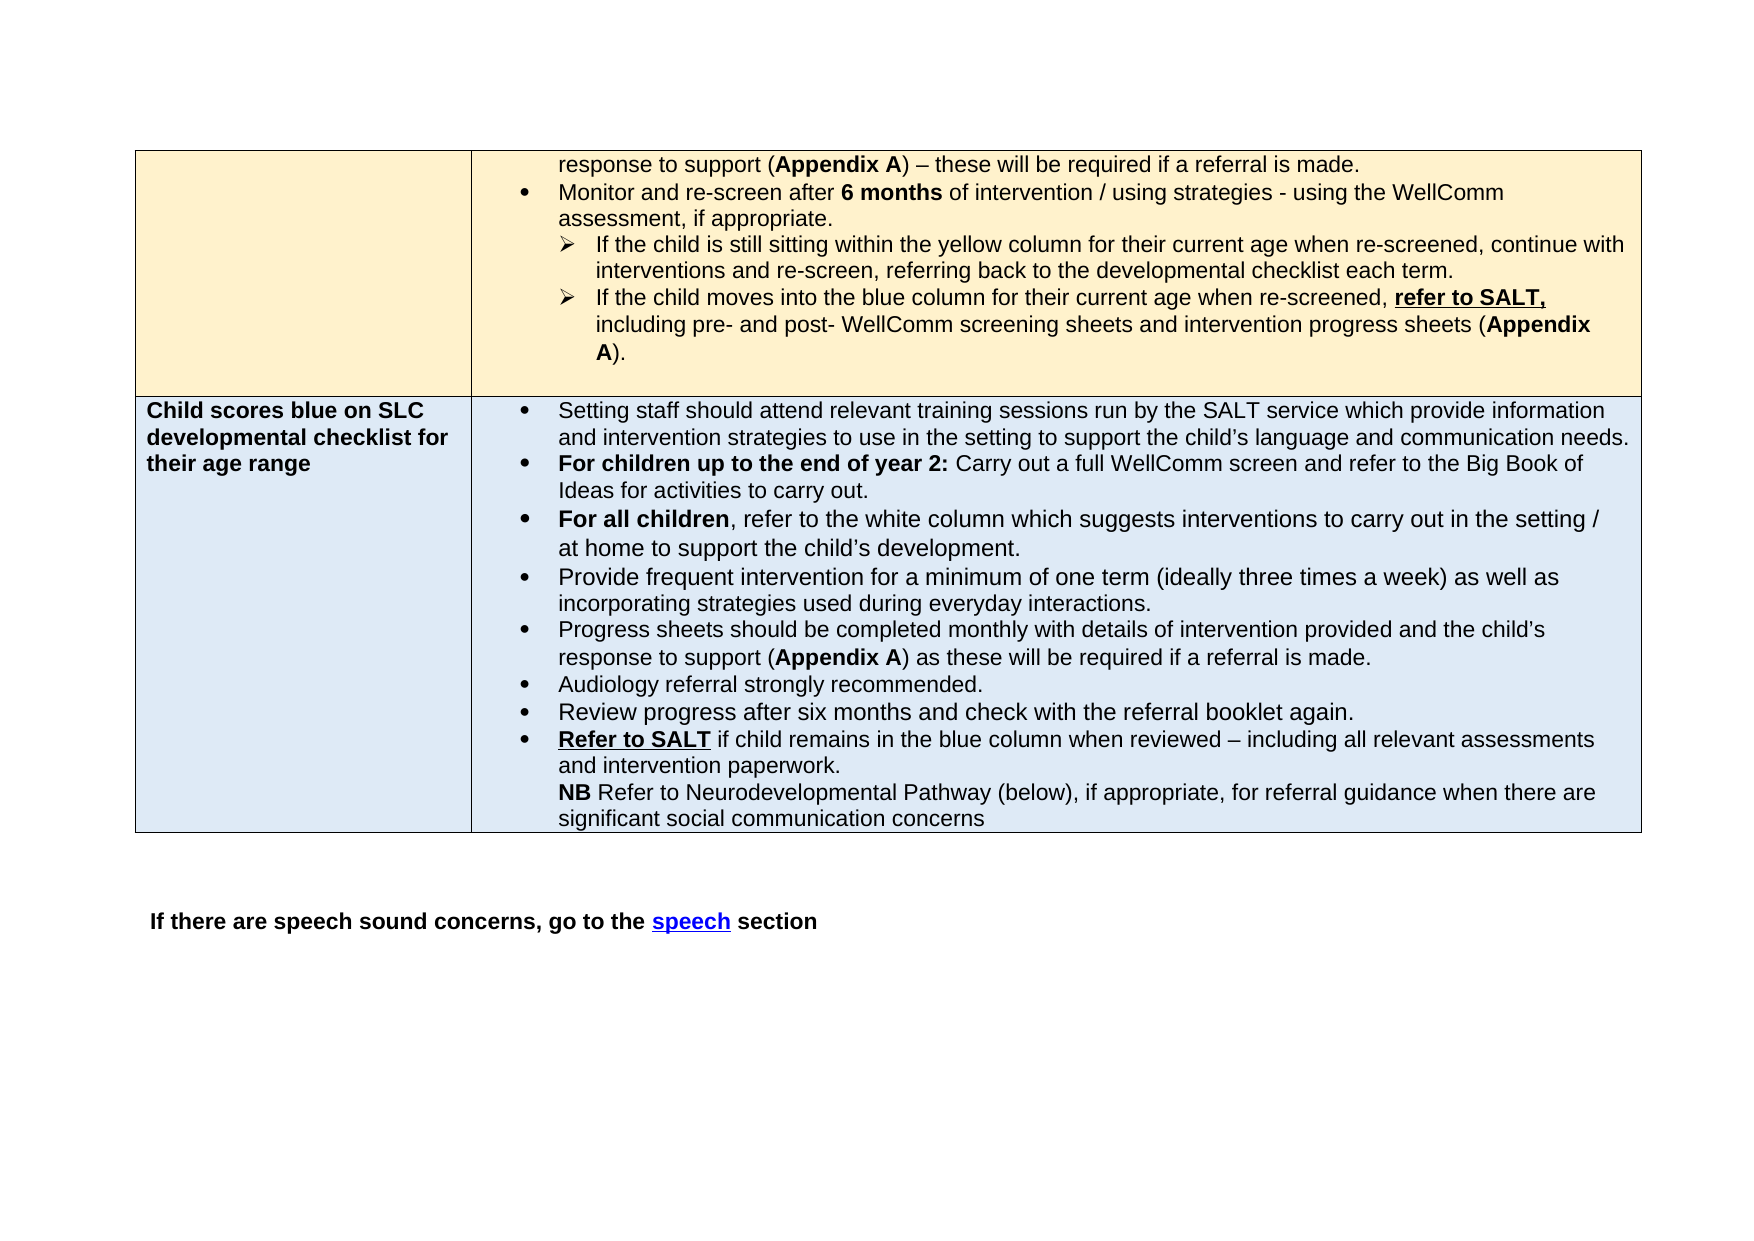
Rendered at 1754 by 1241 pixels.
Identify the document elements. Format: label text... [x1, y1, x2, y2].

table_cell Child scores blue on SLC developmental checklist for their age range [136, 397, 471, 832]
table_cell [136, 151, 471, 396]
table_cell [472, 151, 1641, 396]
text If there are speech sound concerns, go to the speech section [150, 908, 1604, 934]
table_cell Setting staff should attend relevant training sessions run by the SALT service which provide information and intervention strategies to use in the setting to support the child’s language and communication needs. For children up to the end of year 2: Carry out a full WellComm screen and refer to the Big Book of Ideas for activities to carry out. For all children, refer to the white column which suggests interventions to carry out in the setting / at home to support the child’s development. Provide frequent intervention for a minimum of one term (ideally three times a week) as well as incorporating strategies used during everyday interactions. Progress sheets should be completed monthly with details of intervention provided and the child’s response to support (Appendix A) as these will be required if a referral is made. Audiology referral strongly recommended. Review progress after six months and check with the referral booklet again. Refer to SALT if child remains in the blue column when reviewed – including all relevant assessments and intervention paperwork. NB Refer to Neurodevelopmental Pathway (below), if appropriate, for referral guidance when there are significant social communication concerns [472, 397, 1641, 832]
